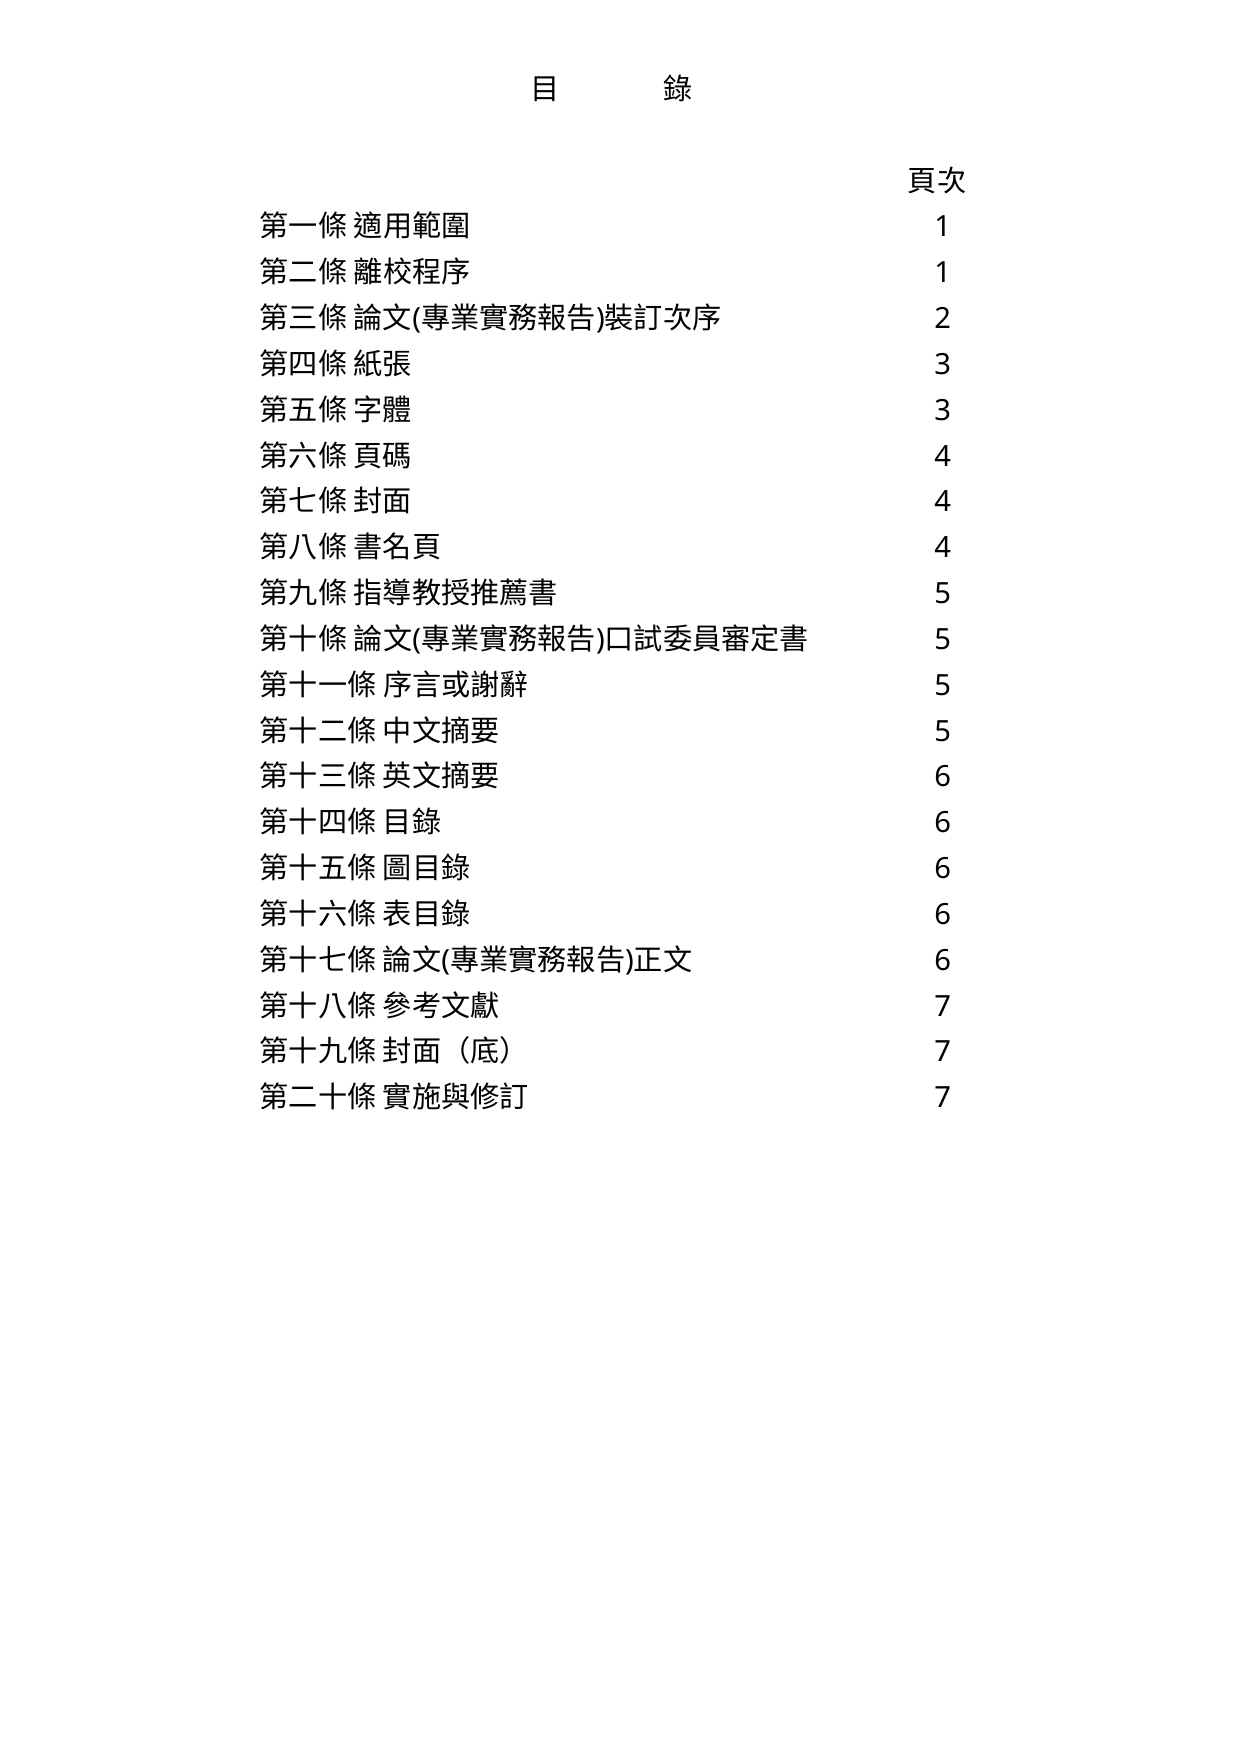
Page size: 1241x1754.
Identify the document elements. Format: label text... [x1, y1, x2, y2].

table_cell 2 [899, 292, 986, 338]
table_cell 第十三條 英文摘要 [248, 750, 899, 796]
table_cell 第三條 論文(專業實務報告)裝訂次序 [248, 292, 899, 338]
table_cell 5 [899, 567, 986, 613]
table_cell 第十條 論文(專業實務報告)口試委員審定書 [248, 613, 899, 658]
table_cell 6 [899, 796, 986, 842]
table_cell 第十六條 表目錄 [248, 888, 899, 933]
table_cell 6 [899, 888, 986, 933]
table_cell 4 [899, 521, 986, 567]
table_cell 3 [899, 384, 986, 429]
table_cell 第十八條 參考文獻 [248, 979, 899, 1025]
table_cell 6 [899, 842, 986, 888]
table_cell 5 [899, 704, 986, 750]
table_cell 第二十條 實施與修訂 [248, 1071, 899, 1117]
table_cell 第十五條 圖目錄 [248, 842, 899, 888]
table_cell 6 [899, 934, 986, 979]
table_cell 7 [899, 1025, 986, 1071]
table_cell 第八條 書名頁 [248, 521, 899, 567]
table_cell 第十四條 目錄 [248, 796, 899, 842]
table_cell 第十一條 序言或謝辭 [248, 659, 899, 704]
table_cell 第九條 指導教授推薦書 [248, 567, 899, 613]
table_cell 第二條 離校程序 [248, 246, 899, 292]
table_cell 第十九條 封面（底） [248, 1025, 899, 1071]
table_cell 5 [899, 613, 986, 658]
table_cell 4 [899, 429, 986, 475]
table_cell 第四條 紙張 [248, 338, 899, 383]
table_header 第一條 適用範圍 [248, 200, 899, 246]
table_cell 第十二條 中文摘要 [248, 704, 899, 750]
table_cell 7 [899, 1071, 986, 1117]
table_cell 7 [899, 979, 986, 1025]
table_cell 第五條 字體 [248, 384, 899, 429]
table_cell 第六條 頁碼 [248, 429, 899, 475]
text 頁次 [131, 154, 1092, 200]
table_header 1 [899, 200, 986, 246]
text 目 錄 [131, 63, 1092, 108]
table_cell 5 [899, 659, 986, 704]
table_cell 第七條 封面 [248, 475, 899, 521]
table_cell 1 [899, 246, 986, 292]
table_cell 3 [899, 338, 986, 383]
table_cell 4 [899, 475, 986, 521]
table_cell 6 [899, 750, 986, 796]
table_cell 第十七條 論文(專業實務報告)正文 [248, 934, 899, 979]
